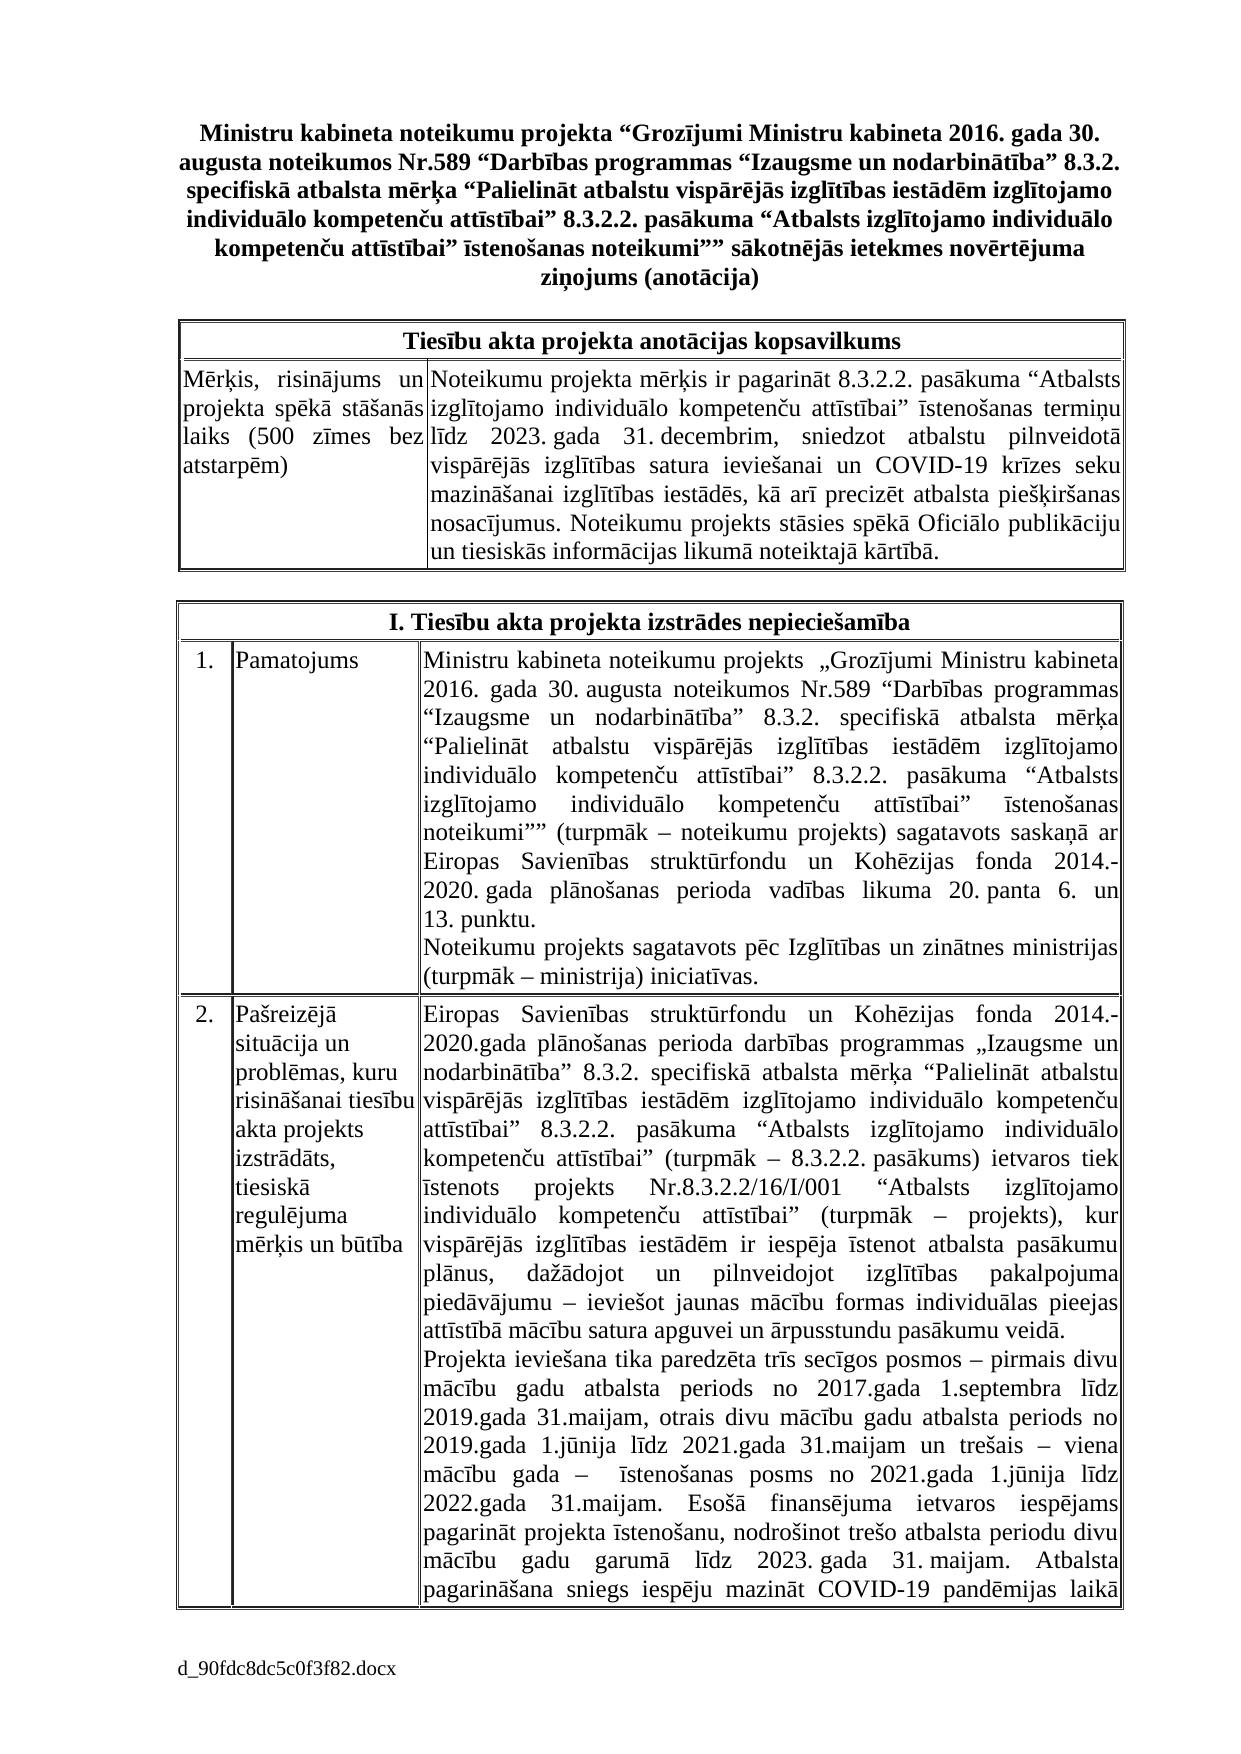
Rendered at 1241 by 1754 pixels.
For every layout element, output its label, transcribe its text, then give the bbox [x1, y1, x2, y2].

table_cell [232, 997, 420, 1606]
table_header I. Tiesību akta projekta izstrādes nepieciešamība [179, 604, 1120, 638]
table_cell Noteikumu projekta mērķis ir pagarināt 8.3.2.2. pasākuma “Atbalsts izglītojamo individuālo kompetenču attīstībai” īstenošanas termiņu līdz 2023. gada 31. decembrim, sniedzot atbalstu pilnveidotā vispārējās izglītības satura ieviešanai un COVID-19 krīzes seku mazināšanai izglītības iestādēs, kā arī precizēt atbalsta piešķiršanas nosacījumus. Noteikumu projekts stāsies spēkā Oficiālo publikāciju un tiesiskās informācijas likumā noteiktajā kārtībā. [428, 358, 1124, 568]
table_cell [420, 993, 1121, 1606]
table_cell Ministru kabineta noteikumu projekts „Grozījumi Ministru kabineta 2016. gada 30. augusta noteikumos Nr.589 “Darbības programmas “Izaugsme un nodarbinātība” 8.3.2. specifiskā atbalsta mērķa “Palielināt atbalstu vispārējās izglītības iestādēm izglītojamo individuālo kompetenču attīstībai” 8.3.2.2. pasākuma “Atbalsts izglītojamo individuālo kompetenču attīstībai” īstenošanas noteikumi”” (turpmāk – noteikumu projekts) sagatavots saskaņā ar Eiropas Savienības struktūrfondu un Kohēzijas fonda 2014.-2020. gada plānošanas perioda vadības likuma 20. panta 6. un 13. punktu. Noteikumu projekts sagatavots pēc Izglītības un zinātnes ministrijas (turpmāk – ministrija) iniciatīvas. [421, 639, 1121, 993]
table_cell 1. [179, 639, 231, 993]
table_cell Pamatojums [234, 642, 418, 993]
text Ministru kabineta noteikumu projekta “Grozījumi Ministru kabineta 2016. gada 30. augusta noteikumos Nr.589 “Darbības programmas “Izaugsme un nodarbinātība” 8.3.2. specifiskā atbalsta mērķa “Palielināt atbalstu vispārējās izglītības iestādēm izglītojamo individuālo kompetenču attīstībai” 8.3.2.2. pasākuma “Atbalsts izglītojamo individuālo kompetenču attīstībai” īstenošanas noteikumi”” sākotnējās ietekmes novērtējuma ziņojums (anotācija) [177, 118, 1122, 291]
table_cell Mērķis, risinājums un projekta spēkā stāšanās laiks (500 zīmes bez atstarpēm) [180, 358, 427, 568]
table_cell 2. [179, 993, 232, 1606]
table_header Tiesību akta projekta anotācijas kopsavilkums [181, 323, 1123, 358]
